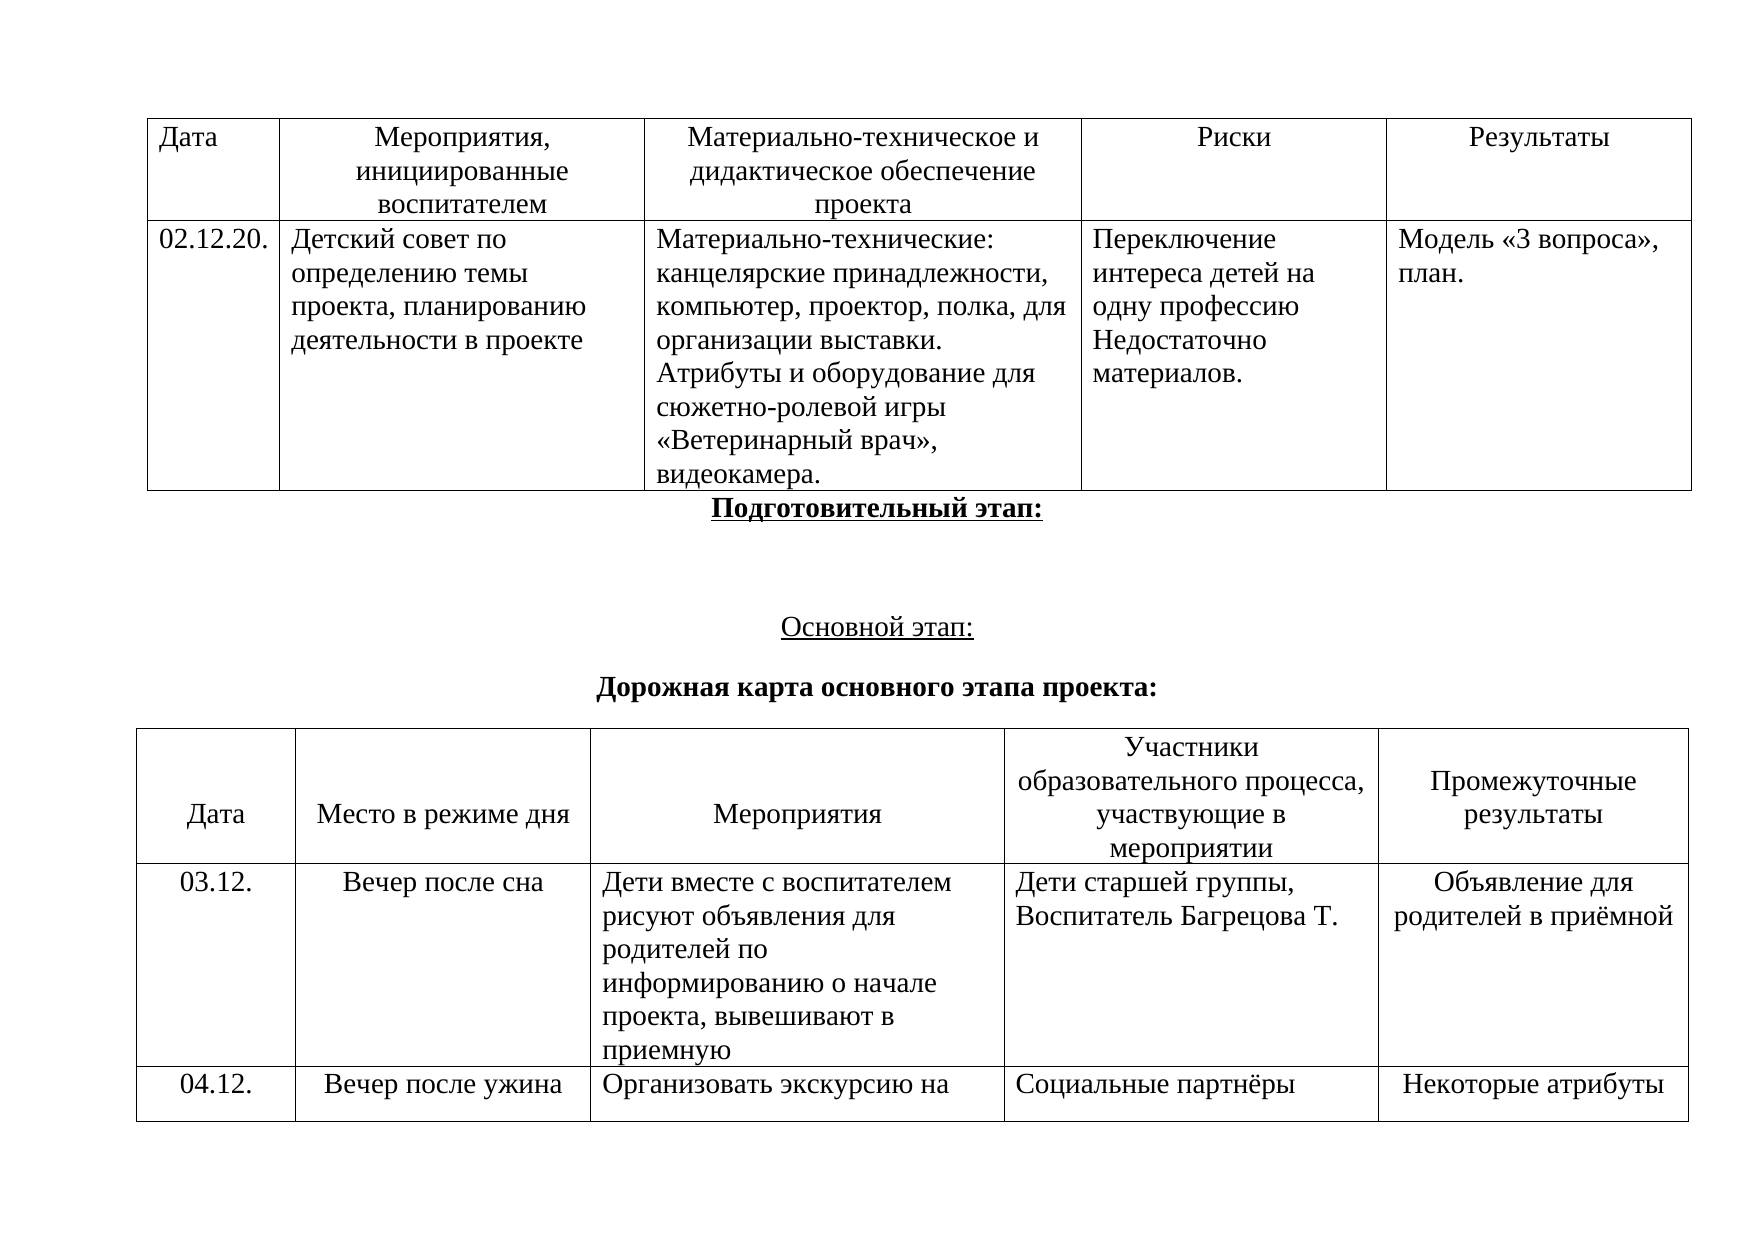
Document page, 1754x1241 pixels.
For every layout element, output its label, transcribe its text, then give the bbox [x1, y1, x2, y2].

table_cell 04.12. [137, 1067, 295, 1121]
table_cell Детский совет по определению темы проекта, планированию деятельности в проекте [280, 221, 644, 489]
text Дорожная карта основного этапа проекта: [148, 669, 1606, 702]
table_cell Переключение интереса детей на одну профессию Недостаточно материалов. [1082, 221, 1386, 489]
table_header Материально-техническое и дидактическое обеспечение проекта [645, 119, 1081, 220]
table_cell 02.12.20. [148, 221, 279, 489]
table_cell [1379, 1067, 1688, 1121]
table_cell Материально-технические: канцелярские принадлежности, компьютер, проектор, полка, для организации выставки. Атрибуты и оборудование для сюжетно-ролевой игры «Ветеринарный врач», видеокамера. [645, 221, 1081, 489]
table_header Дата [137, 729, 295, 863]
text Подготовительный этап: [148, 491, 1606, 524]
table_header Участники образовательного процесса, участвующие в мероприятии [1005, 729, 1378, 863]
table_cell Дети старшей группы, Воспитатель Багрецова Т. [1005, 864, 1378, 1066]
table_header Дата [148, 119, 279, 220]
table_header Место в режиме дня [296, 729, 590, 863]
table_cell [1005, 1067, 1378, 1121]
table_header Риски [1082, 119, 1386, 220]
table_cell Вечер после сна [296, 864, 590, 1066]
text Основной этап: [148, 609, 1606, 643]
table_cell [591, 1067, 1004, 1121]
table_header Мероприятия, инициированные воспитателем [280, 119, 644, 220]
table_cell 03.12. [137, 864, 295, 1066]
table_header Промежуточные результаты [1379, 729, 1688, 863]
table_cell Объявление для родителей в приёмной [1379, 864, 1688, 1066]
table_cell Дети вместе с воспитателем рисуют объявления для родителей по информированию о начале проекта, вывешивают в приемную [591, 864, 1004, 1066]
table_cell Вечер после ужина [296, 1067, 590, 1121]
table_header Мероприятия [591, 729, 1004, 863]
table_header Результаты [1387, 119, 1691, 220]
table_cell Модель «3 вопроса», план. [1387, 221, 1691, 489]
